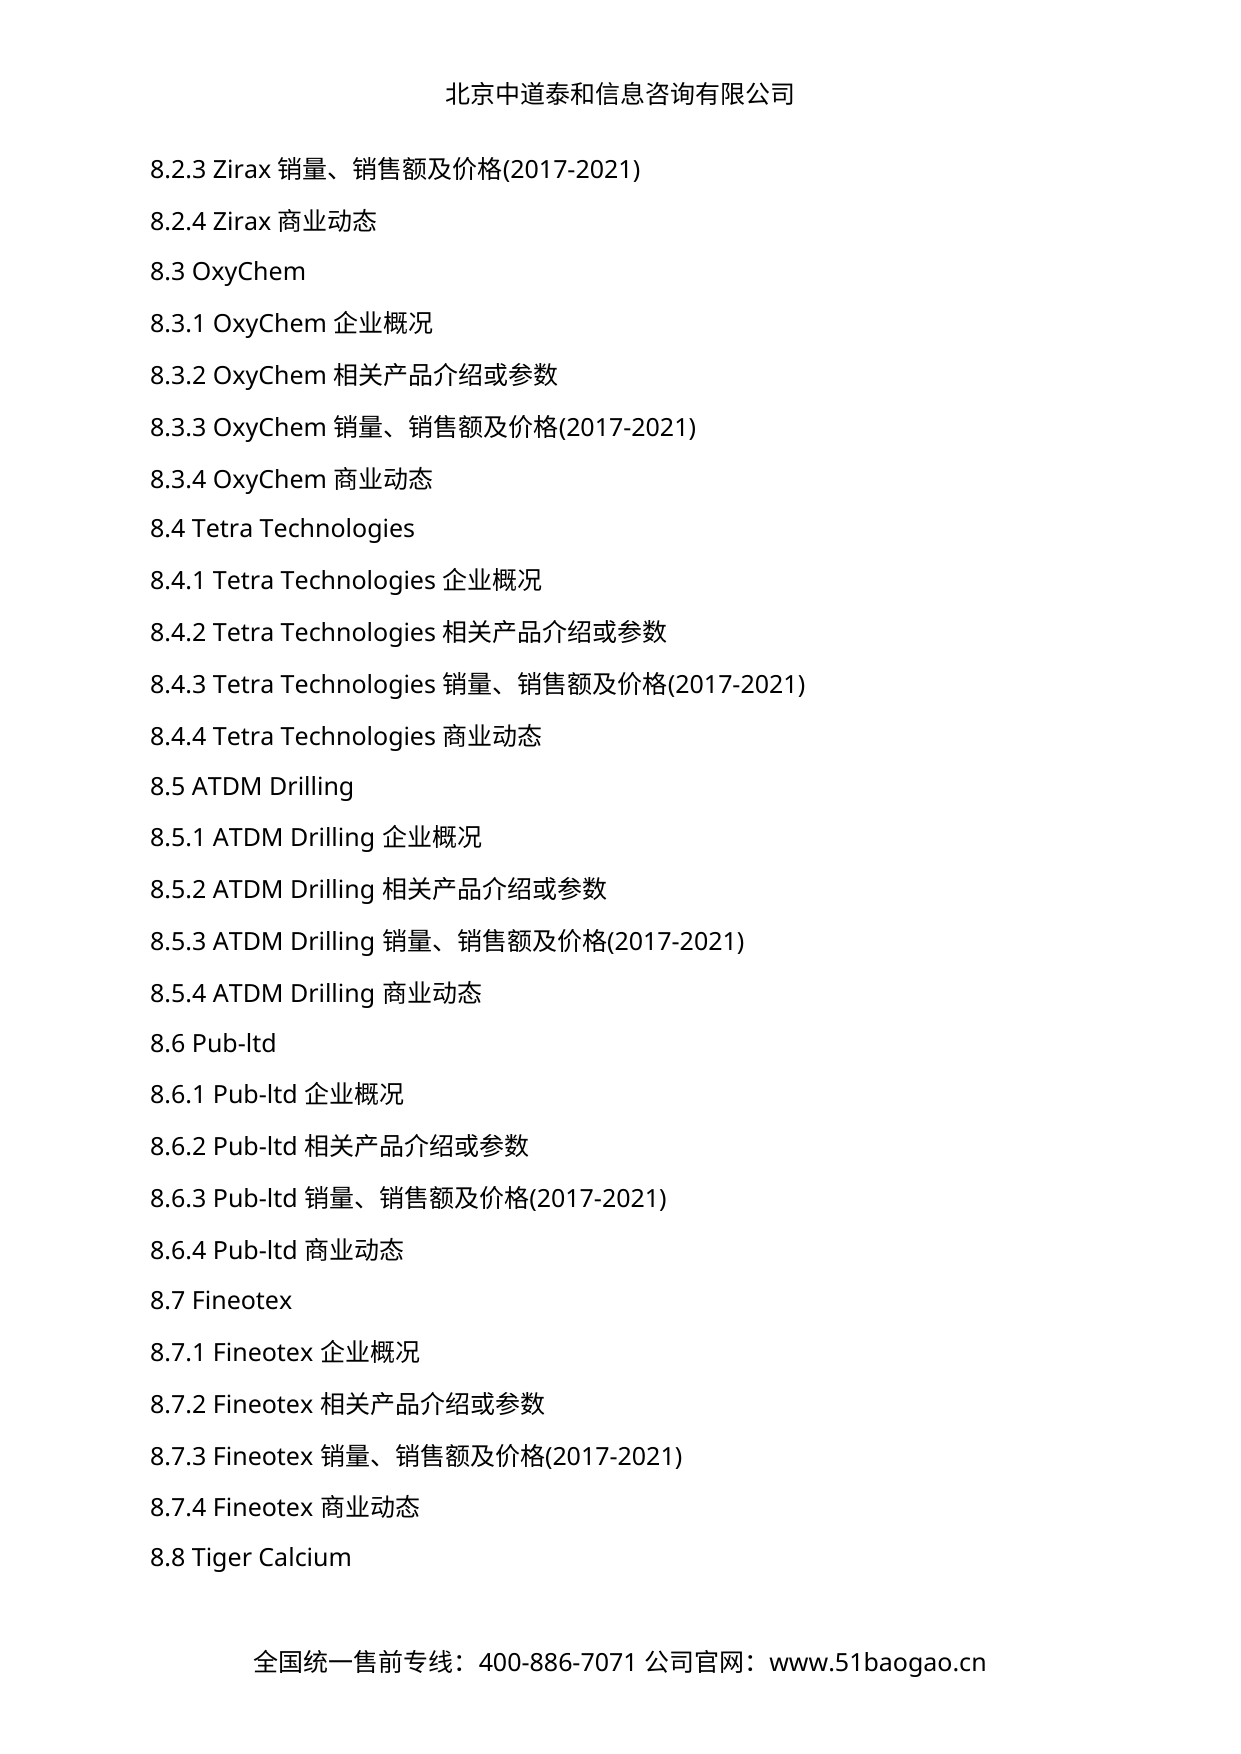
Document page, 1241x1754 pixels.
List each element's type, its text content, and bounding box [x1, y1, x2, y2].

text 8.8 Tiger Calcium [150, 1540, 1090, 1574]
text 8.2.3 Zirax 销量、销售额及价格(2017-2021) [150, 150, 1090, 186]
text 8.6 Pub-ltd [150, 1025, 1090, 1059]
text 8.7.3 Fineotex 销量、销售额及价格(2017-2021) [150, 1436, 1090, 1472]
text 8.4 Tetra Technologies [150, 511, 1090, 545]
text 8.5.3 ATDM Drilling 销量、销售额及价格(2017-2021) [150, 922, 1090, 958]
text 8.7.2 Fineotex 相关产品介绍或参数 [150, 1384, 1090, 1420]
text 8.5.4 ATDM Drilling 商业动态 [150, 973, 1090, 1010]
text 8.5 ATDM Drilling [150, 768, 1090, 802]
text 8.4.1 Tetra Technologies 企业概况 [150, 561, 1090, 597]
text 8.7 Fineotex [150, 1282, 1090, 1317]
text 8.3.1 OxyChem 企业概况 [150, 303, 1090, 340]
text 8.3.2 OxyChem 相关产品介绍或参数 [150, 355, 1090, 392]
text 8.4.3 Tetra Technologies 销量、销售额及价格(2017-2021) [150, 664, 1090, 701]
text 8.3 OxyChem [150, 254, 1090, 288]
text 8.6.4 Pub-ltd 商业动态 [150, 1231, 1090, 1267]
text 8.7.4 Fineotex 商业动态 [150, 1488, 1090, 1524]
text 8.4.4 Tetra Technologies 商业动态 [150, 716, 1090, 752]
text 8.6.2 Pub-ltd 相关产品介绍或参数 [150, 1127, 1090, 1163]
text 8.6.1 Pub-ltd 企业概况 [150, 1075, 1090, 1111]
text 8.3.3 OxyChem 销量、销售额及价格(2017-2021) [150, 407, 1090, 443]
text 8.5.1 ATDM Drilling 企业概况 [150, 818, 1090, 854]
text 8.3.4 OxyChem 商业动态 [150, 459, 1090, 495]
text 8.4.2 Tetra Technologies 相关产品介绍或参数 [150, 612, 1090, 649]
text 8.5.2 ATDM Drilling 相关产品介绍或参数 [150, 870, 1090, 906]
text 8.6.3 Pub-ltd 销量、销售额及价格(2017-2021) [150, 1179, 1090, 1215]
text 8.2.4 Zirax 商业动态 [150, 202, 1090, 238]
text 8.7.1 Fineotex 企业概况 [150, 1332, 1090, 1368]
